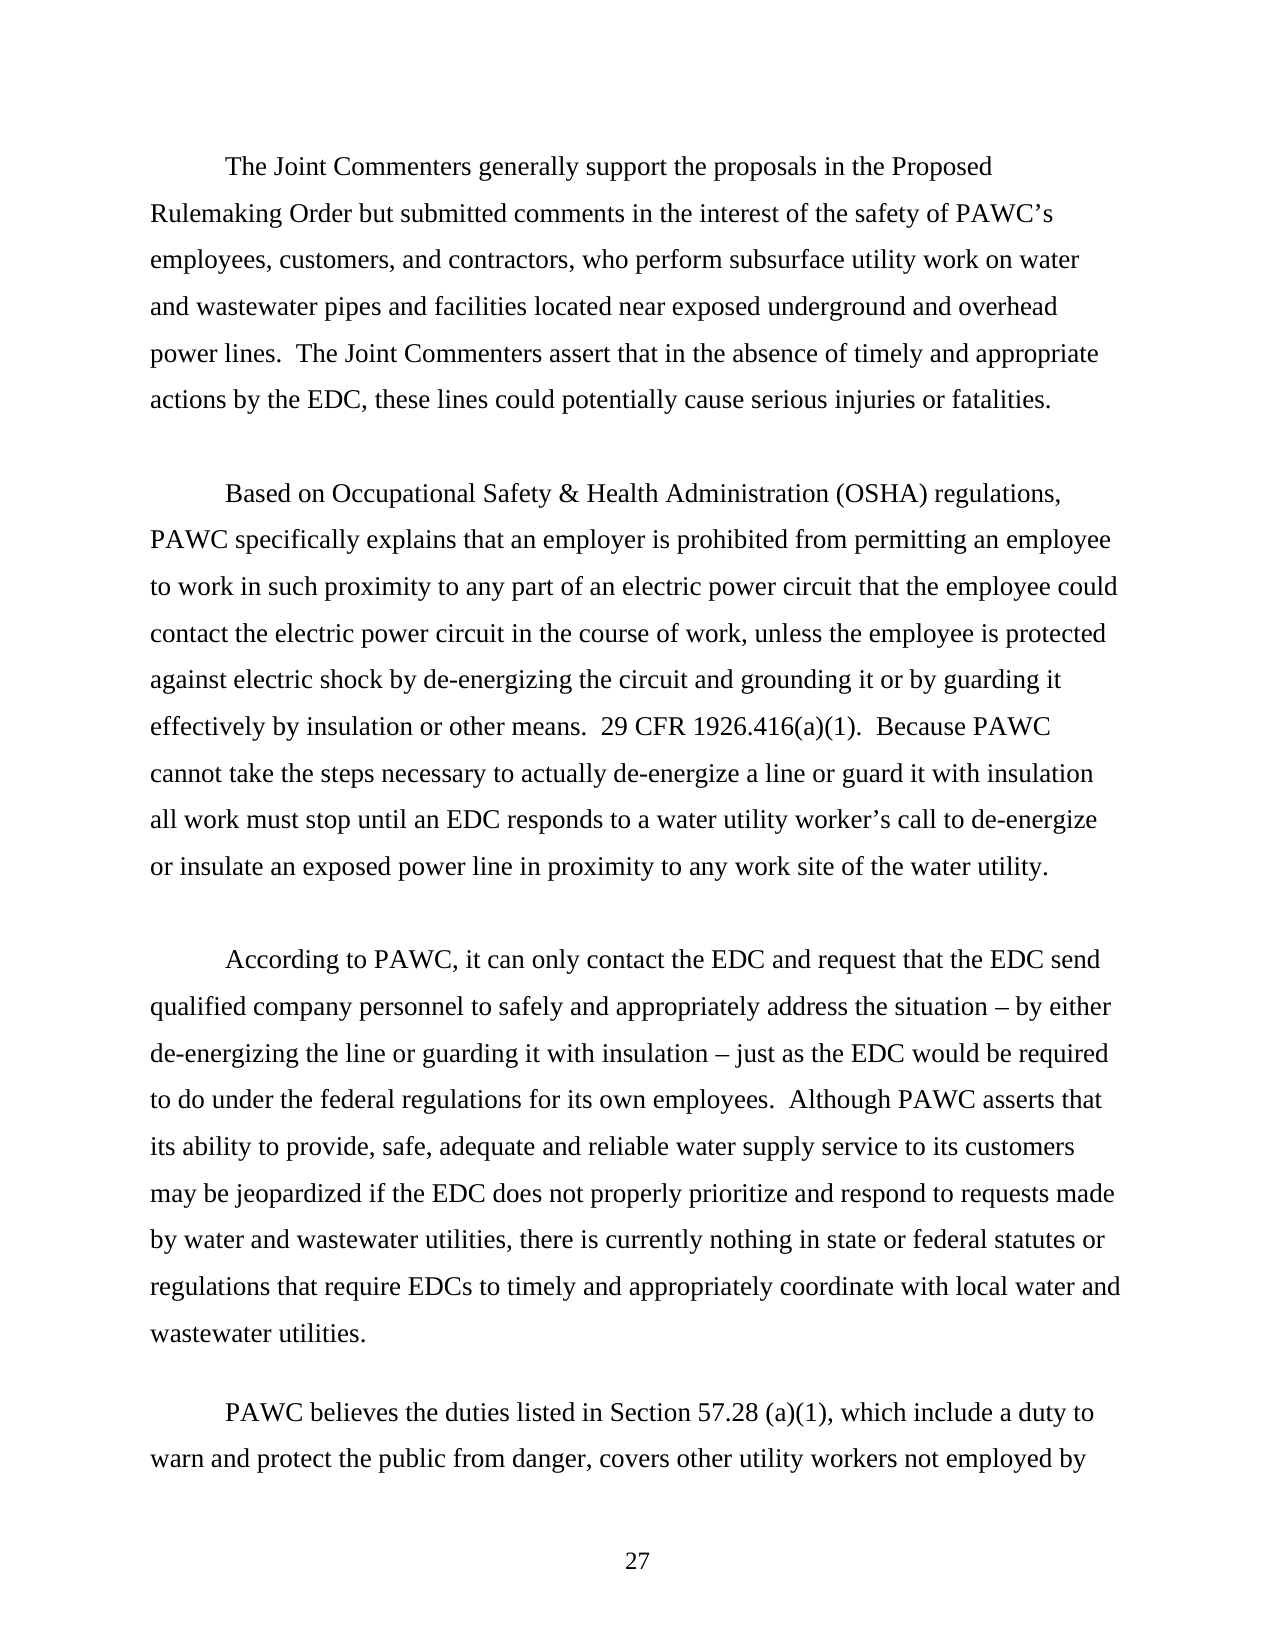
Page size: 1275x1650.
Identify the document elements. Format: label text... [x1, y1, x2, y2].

text Based on Occupational Safety & Health Administration (OSHA) regulations, PAWC specifically explains that an employer is prohibited from permitting an employee to work in such proximity to any part of an electric power circuit that the employee could contact the electric power circuit in the course of work, unless the employee is protected against electric shock by de-energizing the circuit and grounding it or by guarding it effectively by insulation or other means. 29 CFR 1926.416(a)(1). Because PAWC cannot take the steps necessary to actually de-energize a line or guard it with insulation all work must stop until an EDC responds to a water utility worker’s call to de-energize or insulate an exposed power line in proximity to any work site of the water utility. [150, 477, 1125, 881]
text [150, 1396, 1125, 1473]
text According to PAWC, it can only contact the EDC and request that the EDC send qualified company personnel to safely and appropriately address the situation – by either de-energizing the line or guarding it with insulation – just as the EDC would be required to do under the federal regulations for its own employees. Although PAWC asserts that its ability to provide, safe, adequate and reliable water supply service to its customers may be jeopardized if the EDC does not properly prioritize and respond to requests made by water and wastewater utilities, there is currently nothing in state or federal statutes or regulations that require EDCs to timely and appropriately coordinate with local water and wastewater utilities. [150, 943, 1125, 1348]
text The Joint Commenters generally support the proposals in the Proposed Rulemaking Order but submitted comments in the interest of the safety of PAWC’s employees, customers, and contractors, who perform subsurface utility work on water and wastewater pipes and facilities located near exposed underground and overhead power lines. The Joint Commenters assert that in the absence of timely and appropriate actions by the EDC, these lines could potentially cause serious injuries or fatalities. [150, 150, 1125, 414]
